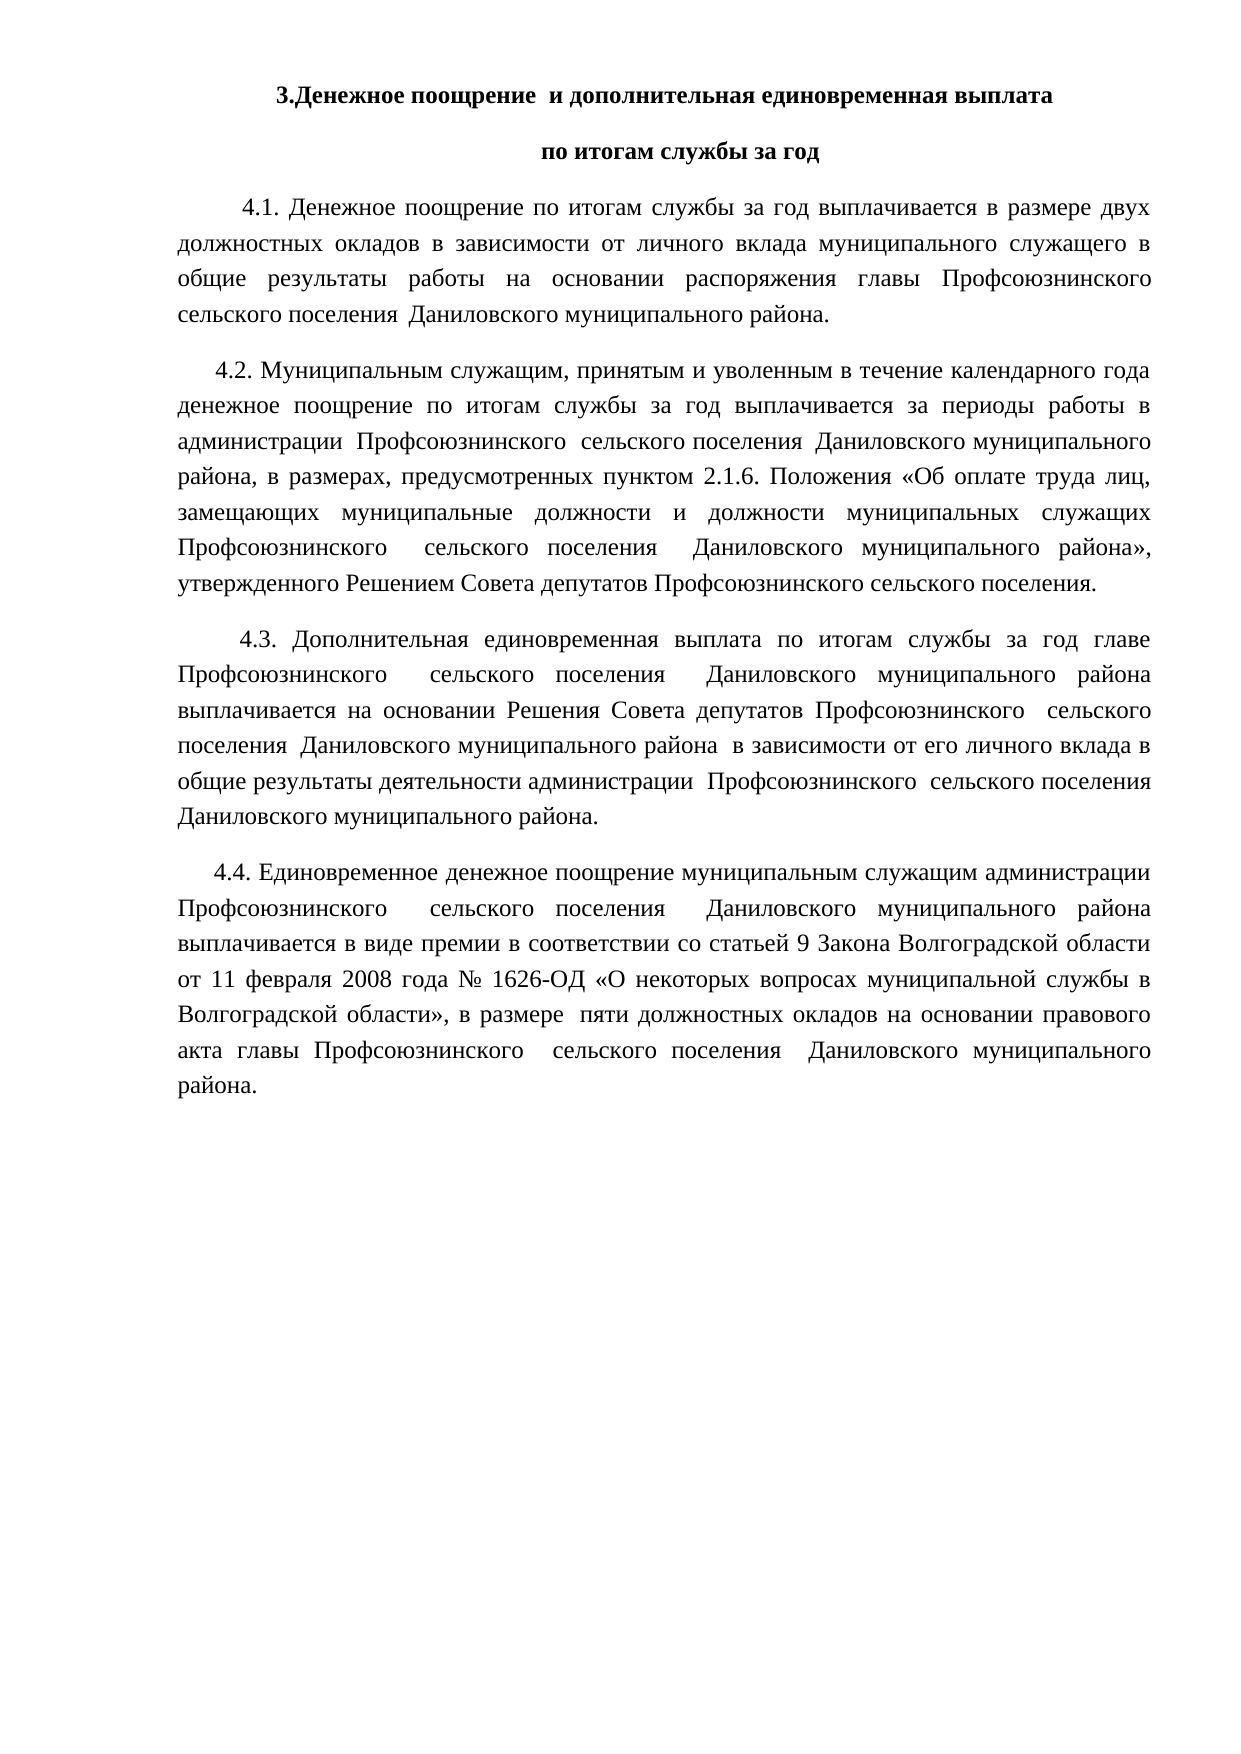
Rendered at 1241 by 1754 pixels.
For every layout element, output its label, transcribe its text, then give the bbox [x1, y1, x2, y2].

text по итогам службы за год [215, 130, 1152, 165]
text 4.3. Дополнительная единовременная выплата по итогам службы за год главе Профсоюзнинского сельского поселения Даниловского муниципального района выплачивается на основании Решения Совета депутатов Профсоюзнинского сельского поселения Даниловского муниципального района в зависимости от его личного вклада в общие результаты деятельности администрации Профсоюзнинского сельского поселения Даниловского муниципального района. [177, 617, 1152, 830]
text 4.2. Муниципальным служащим, принятым и уволенным в течение календарного года денежное поощрение по итогам службы за год выплачивается за периоды работы в администрации Профсоюзнинского сельского поселения Даниловского муниципального района, в размерах, предусмотренных пунктом 2.1.6. Положения «Об оплате труда лиц, замещающих муниципальные должности и должности муниципальных служащих Профсоюзнинского сельского поселения Даниловского муниципального района», утвержденного Решением Совета депутатов Профсоюзнинского сельского поселения. [177, 348, 1152, 597]
text 4.4. Единовременное денежное поощрение муниципальным служащим администрации Профсоюзнинского сельского поселения Даниловского муниципального района выплачивается в виде премии в соответствии со статьей 9 Закона Волгоградской области от 11 февраля 2008 года № 1626-ОД «О некоторых вопросах муниципальной службы в Волгоградской области», в размере пяти должностных окладов на основании правового акта главы Профсоюзнинского сельского поселения Даниловского муниципального района. [177, 850, 1152, 1099]
text 4.1. Денежное поощрение по итогам службы за год выплачивается в размере двух должностных окладов в зависимости от личного вклада муниципального служащего в общие результаты работы на основании распоряжения главы Профсоюзнинского сельского поселения Даниловского муниципального района. [177, 186, 1152, 328]
text 3.Денежное поощрение и дополнительная единовременная выплата [177, 74, 1152, 109]
